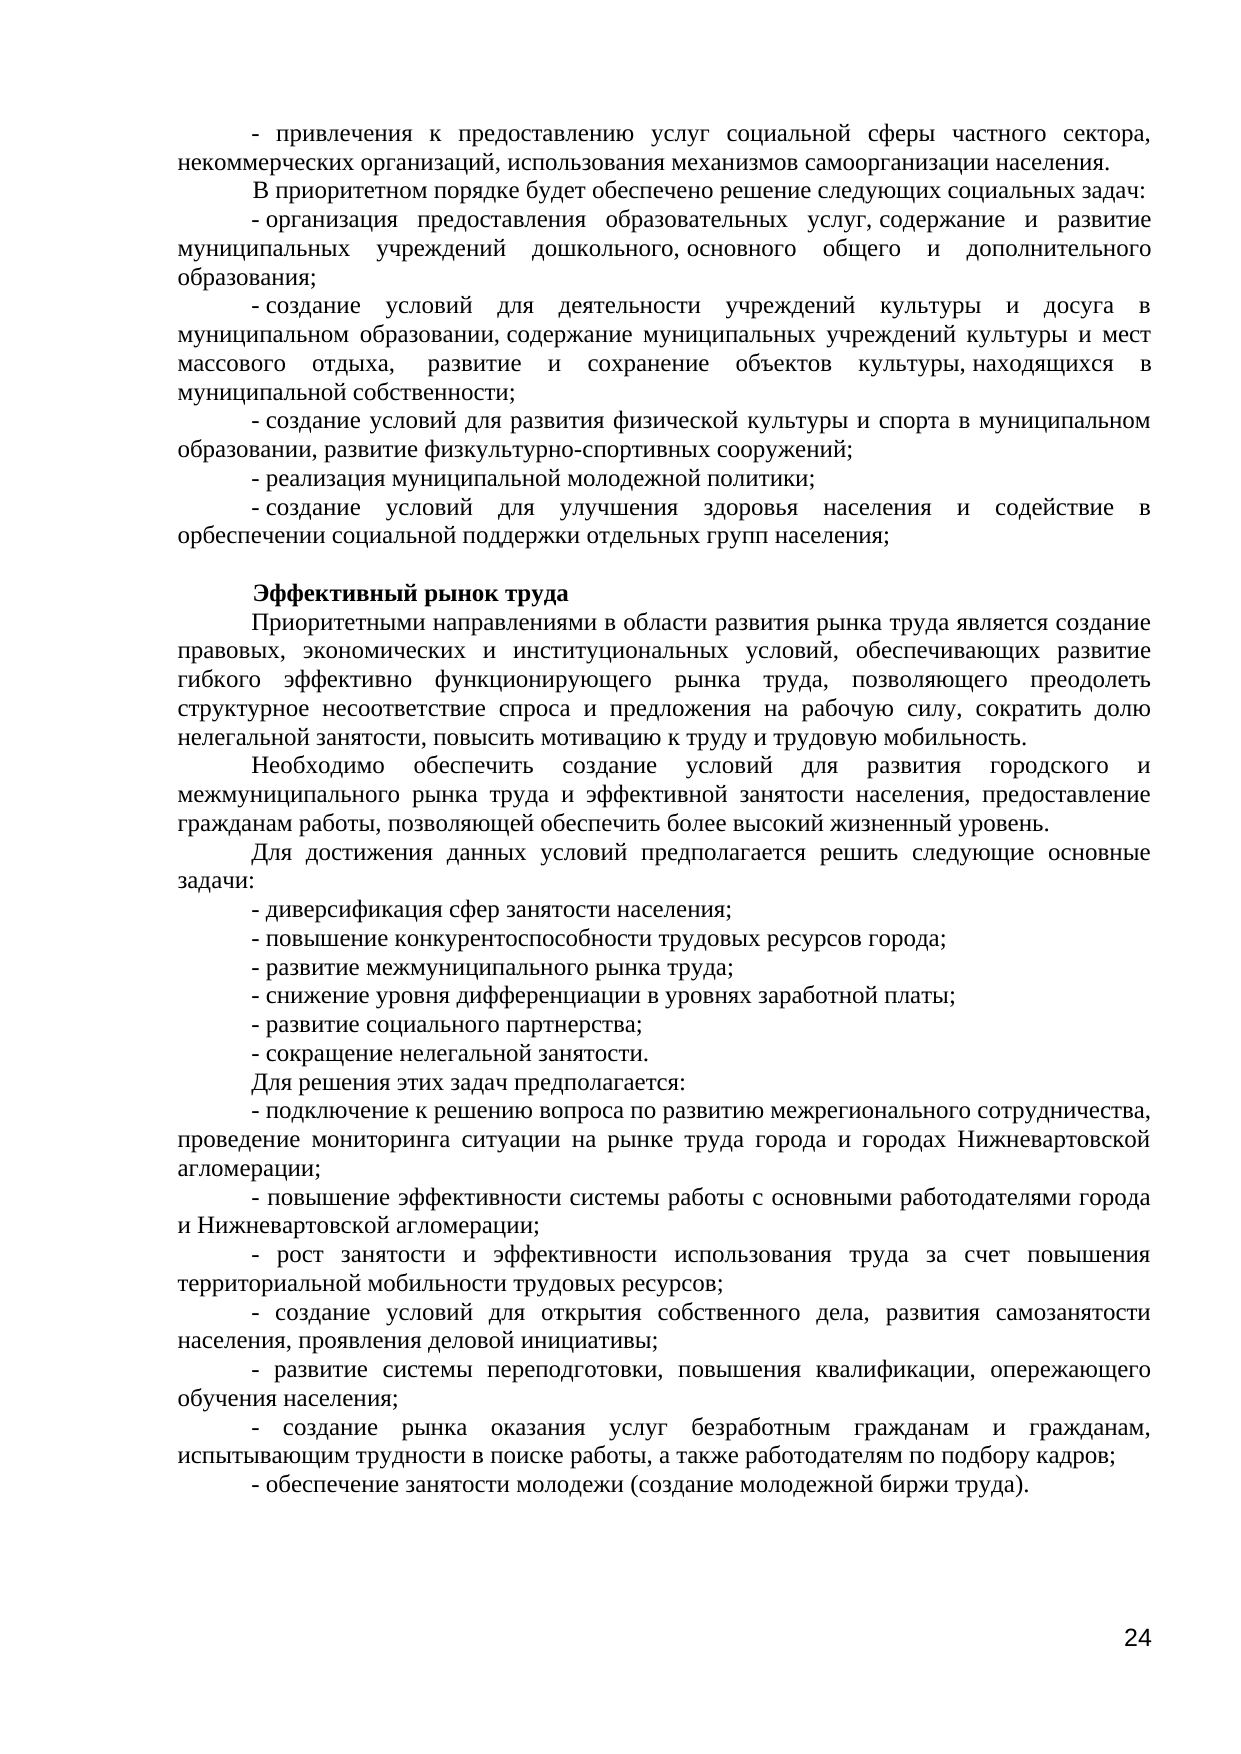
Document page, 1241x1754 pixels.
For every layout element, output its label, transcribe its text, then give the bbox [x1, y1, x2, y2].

text - создание условий для деятельности учреждений культуры и досуга в муниципальном образовании, содержание муниципальных учреждений культуры и мест массового отдыха, развитие и сохранение объектов культуры, находящихся в муниципальной собственности; [177, 291, 1152, 406]
text - сокращение нелегальной занятости. [177, 1038, 1152, 1067]
text Для достижения данных условий предполагается решить следующие основные задачи: [177, 837, 1152, 894]
text В приоритетном порядке будет обеспечено решение следующих социальных задач: [177, 176, 1152, 204]
text - создание рынка оказания услуг безработным гражданам и гражданам, испытывающим трудности в поиске работы, а также работодателям по подбору кадров; [177, 1412, 1152, 1469]
text - рост занятости и эффективности использования труда за счет повышения территориальной мобильности трудовых ресурсов; [177, 1239, 1152, 1297]
text - создание условий для развития физической культуры и спорта в муниципальном образовании, развитие физкультурно-спортивных сооружений; [177, 406, 1152, 463]
text - развитие социального партнерства; [177, 1009, 1152, 1038]
text - привлечения к предоставлению услуг социальной сферы частного сектора, некоммерческих организаций, использования механизмов самоорганизации населения. [177, 118, 1152, 176]
text - развитие межмуниципального рынка труда; [177, 952, 1152, 981]
text - организация предоставления образовательных услуг, содержание и развитие муниципальных учреждений дошкольного, основного общего и дополнительного образования; [177, 204, 1152, 291]
subtitle Эффективный рынок труда [177, 578, 1152, 607]
text - создание условий для открытия собственного дела, развития самозанятости населения, проявления деловой инициативы; [177, 1297, 1152, 1354]
text - повышение конкурентоспособности трудовых ресурсов города; [177, 923, 1152, 952]
text Приоритетными направлениями в области развития рынка труда является создание правовых, экономических и институциональных условий, обеспечивающих развитие гибкого эффективно функционирующего рынка труда, позволяющего преодолеть структурное несоответствие спроса и предложения на рабочую силу, сократить долю нелегальной занятости, повысить мотивацию к труду и трудовую мобильность. [177, 607, 1152, 751]
text - повышение эффективности системы работы с основными работодателями города и Нижневартовской агломерации; [177, 1182, 1152, 1239]
text - подключение к решению вопроса по развитию межрегионального сотрудничества, проведение мониторинга ситуации на рынке труда города и городах Нижневартовской агломерации; [177, 1096, 1152, 1182]
text - реализация муниципальной молодежной политики; [177, 463, 1152, 492]
text Необходимо обеспечить создание условий для развития городского и межмуниципального рынка труда и эффективной занятости населения, предоставление гражданам работы, позволяющей обеспечить более высокий жизненный уровень. [177, 751, 1152, 837]
text Для решения этих задач предполагается: [177, 1067, 1152, 1096]
text - диверсификация сфер занятости населения; [177, 894, 1152, 923]
text - обеспечение занятости молодежи (создание молодежной биржи труда). [177, 1469, 1152, 1498]
text - развитие системы переподготовки, повышения квалификации, опережающего обучения населения; [177, 1354, 1152, 1412]
text - снижение уровня дифференциации в уровнях заработной платы; [177, 981, 1152, 1009]
text - создание условий для улучшения здоровья населения и содействие в орбеспечении социальной поддержки отдельных групп населения; [177, 492, 1152, 549]
